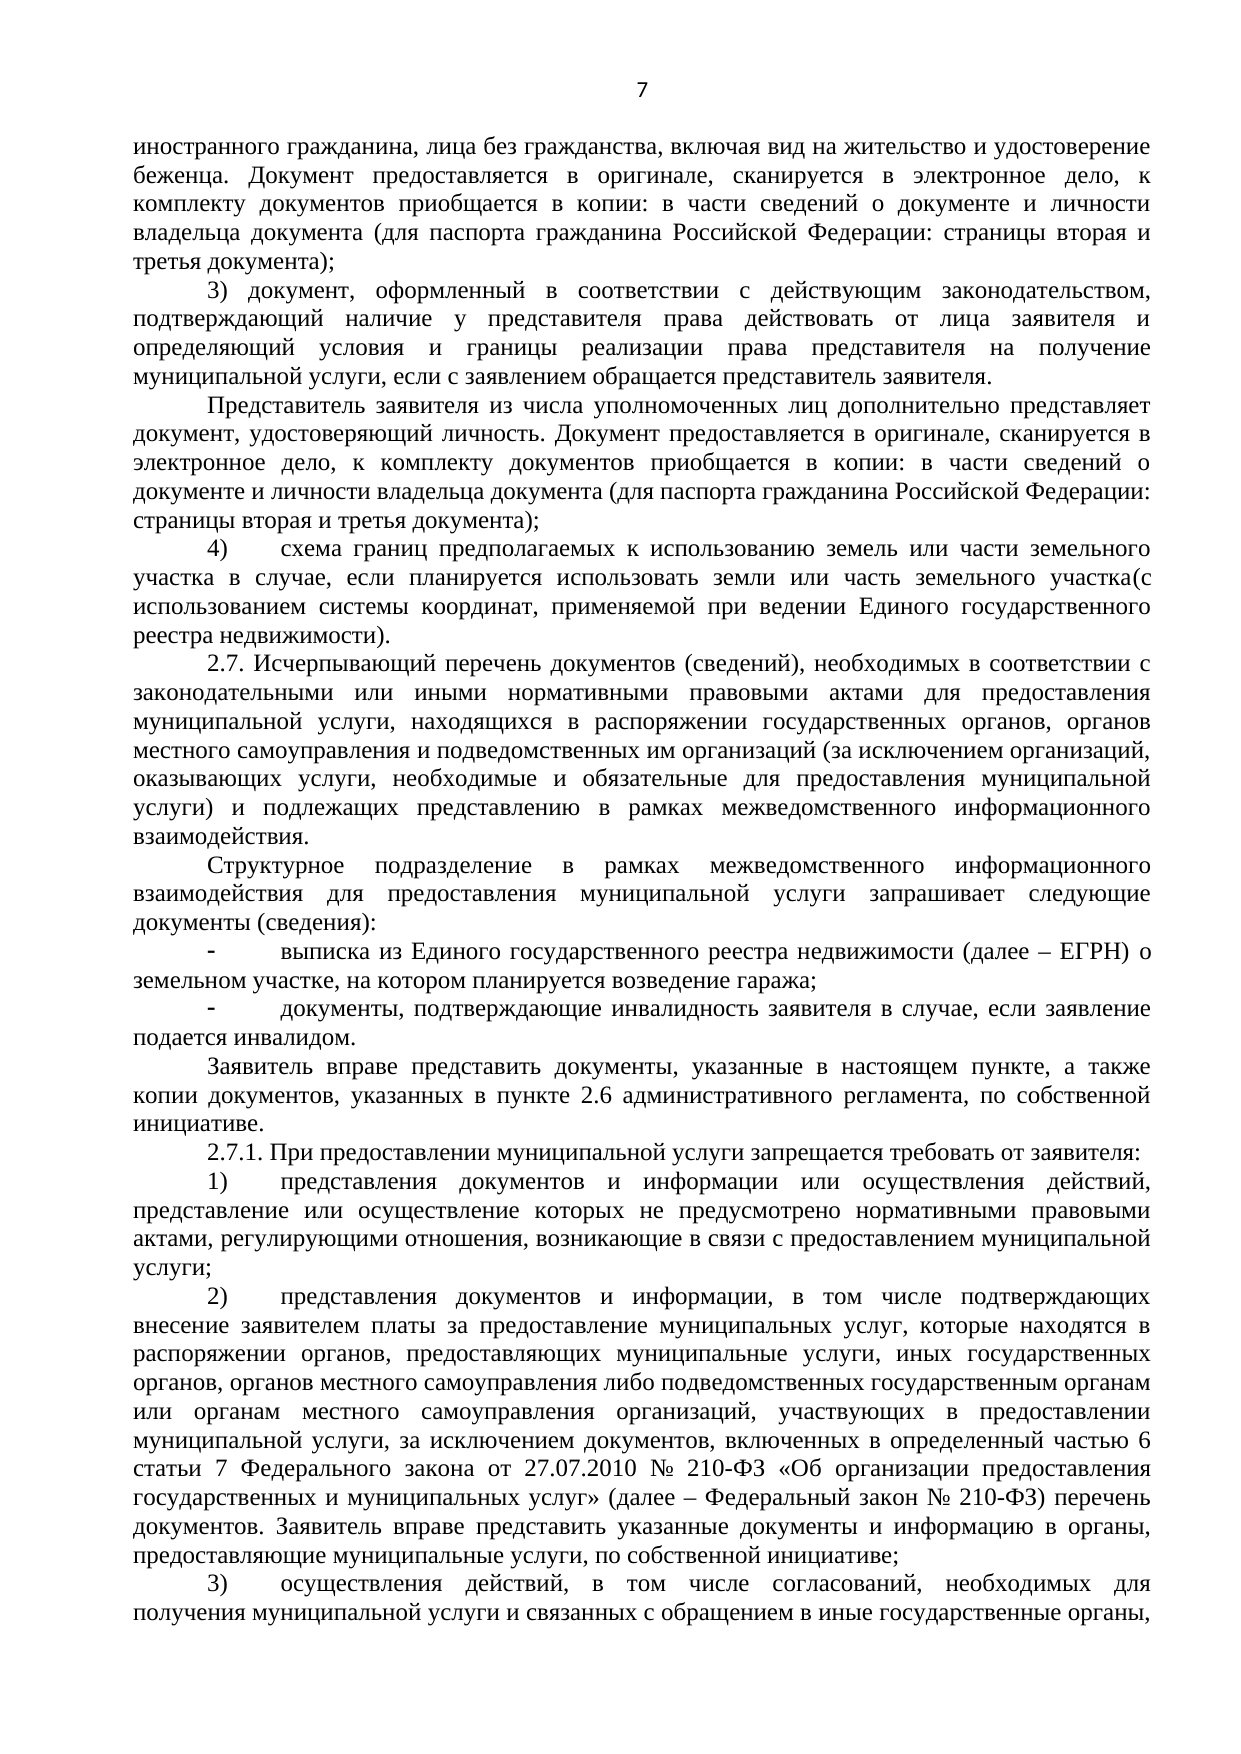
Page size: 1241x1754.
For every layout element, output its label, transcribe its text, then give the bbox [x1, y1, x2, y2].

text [133, 1568, 1152, 1626]
list выписка из Единого государственного реестра недвижимости (далее – ЕГРН) о земельном участке, на котором планируется возведение гаража; [133, 936, 1152, 993]
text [133, 131, 1152, 275]
text 2) представления документов и информации, в том числе подтверждающих внесение заявителем платы за предоставление муниципальных услуг, которые находятся в распоряжении органов, предоставляющих муниципальные услуги, иных государственных органов, органов местного самоуправления либо подведомственных государственным органам или органам местного самоуправления организаций, участвующих в предоставлении муниципальной услуги, за исключением документов, включенных в определенный частью 6 статьи 7 Федерального закона от 27.07.2010 № 210-ФЗ «Об организации предоставления государственных и муниципальных услуг» (далее – Федеральный закон № 210-ФЗ) перечень документов. Заявитель вправе представить указанные документы и информацию в органы, предоставляющие муниципальные услуги, по собственной инициативе; [133, 1281, 1152, 1568]
text 1) представления документов и информации или осуществления действий, представление или осуществление которых не предусмотрено нормативными правовыми актами, регулирующими отношения, возникающие в связи с предоставлением муниципальной услуги; [133, 1166, 1152, 1281]
text 2.7.1. При предоставлении муниципальной услуги запрещается требовать от заявителя: [133, 1137, 1152, 1166]
text Представитель заявителя из числа уполномоченных лиц дополнительно представляет документ, удостоверяющий личность. Документ предоставляется в оригинале, сканируется в электронное дело, к комплекту документов приобщается в копии: в части сведений о документе и личности владельца документа (для паспорта гражданина Российской Федерации: страницы вторая и третья документа); [133, 390, 1152, 533]
text 3) документ, оформленный в соответствии с действующим законодательством, подтверждающий наличие у представителя права действовать от лица заявителя и определяющий условия и границы реализации права представителя на получение муниципальной услуги, если с заявлением обращается представитель заявителя. [133, 275, 1152, 390]
text Структурное подразделение в рамках межведомственного информационного взаимодействия для предоставления муниципальной услуги запрашивает следующие документы (сведения): [133, 850, 1152, 936]
list документы, подтверждающие инвалидность заявителя в случае, если заявление подается инвалидом. [133, 993, 1152, 1051]
text 2.7. Исчерпывающий перечень документов (сведений), необходимых в соответствии с законодательными или иными нормативными правовыми актами для предоставления муниципальной услуги, находящихся в распоряжении государственных органов, органов местного самоуправления и подведомственных им организаций (за исключением организаций, оказывающих услуги, необходимые и обязательные для предоставления муниципальной услуги) и подлежащих представлению в рамках межведомственного информационного взаимодействия. [133, 648, 1152, 850]
text Заявитель вправе представить документы, указанные в настоящем пункте, а также копии документов, указанных в пункте 2.6 административного регламента, по собственной инициативе. [133, 1051, 1152, 1137]
text 4) схема границ предполагаемых к использованию земель или части земельного участка в случае, если планируется использовать земли или часть земельного участка(с использованием системы координат, применяемой при ведении Единого государственного реестра недвижимости). [133, 533, 1152, 648]
